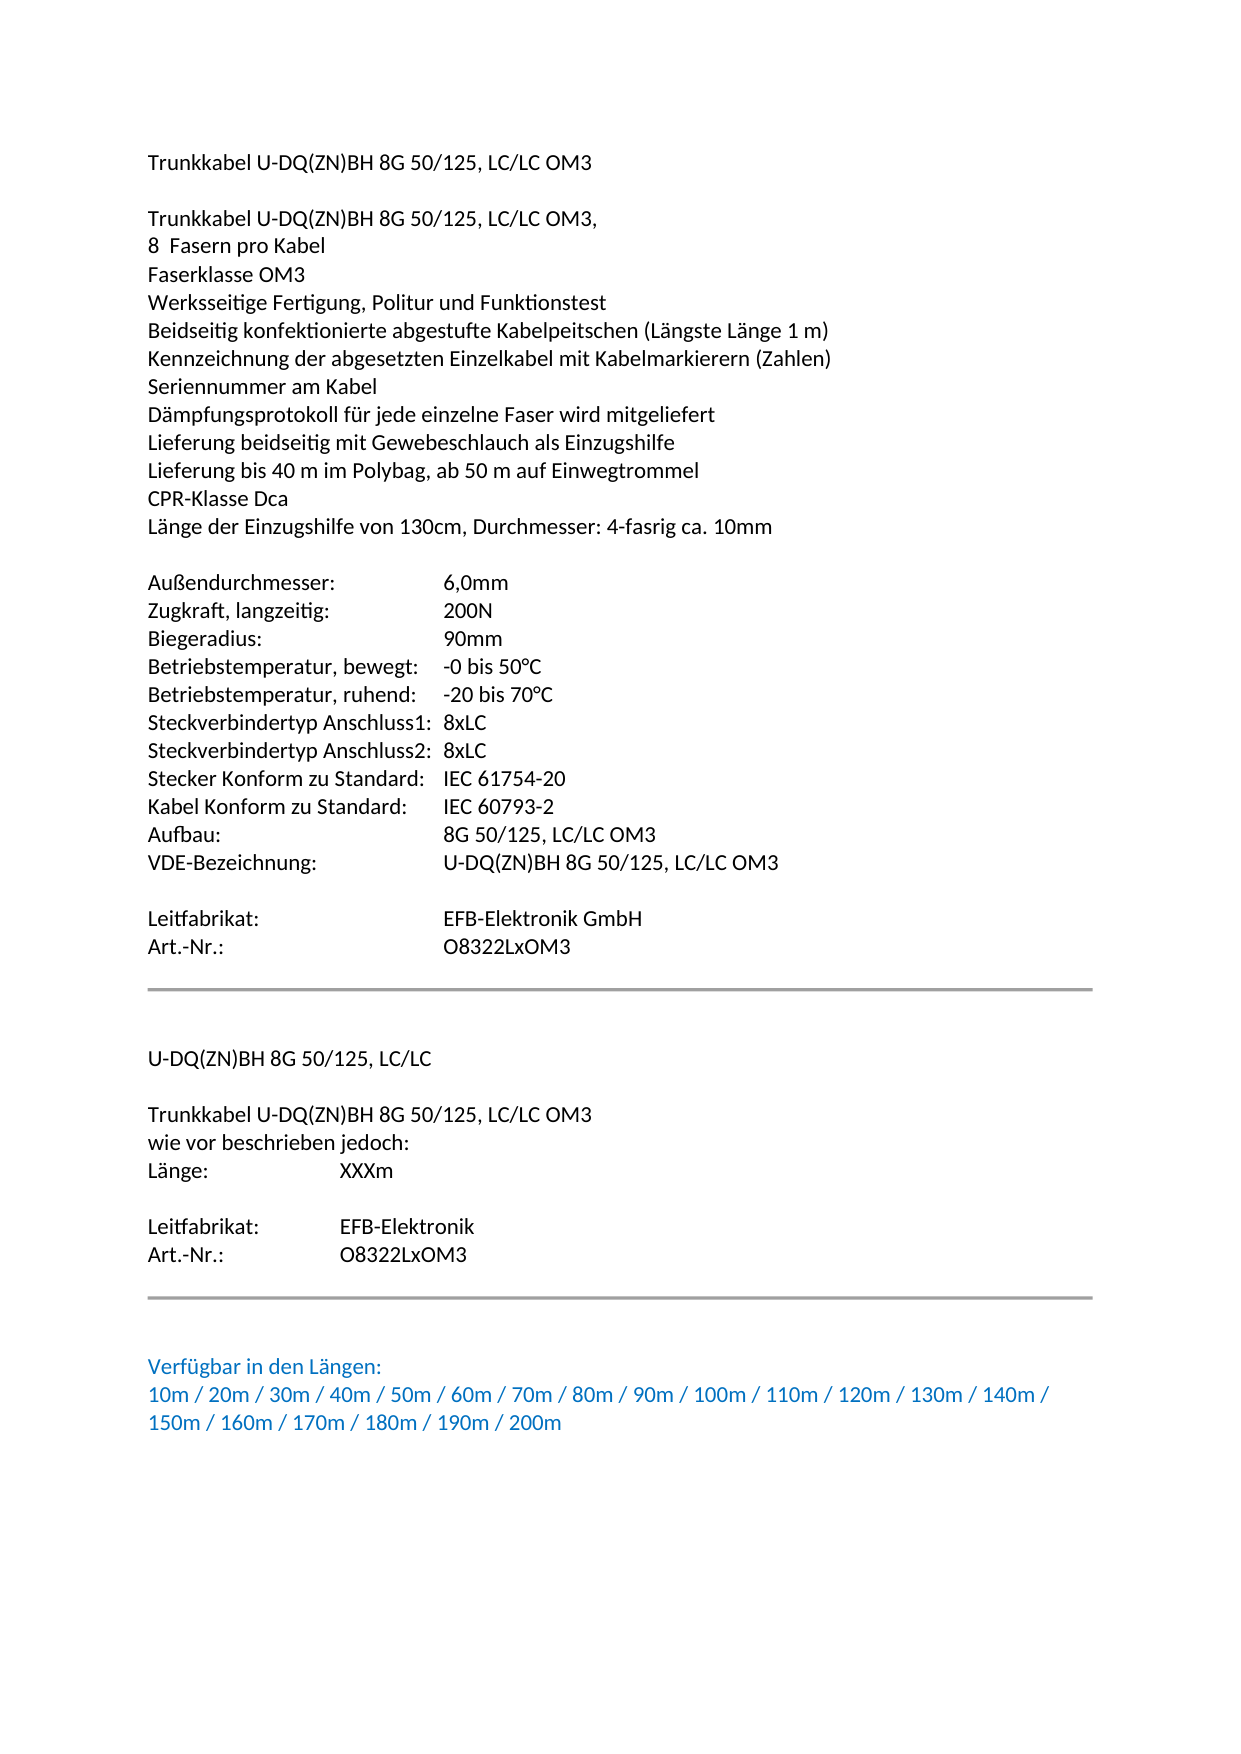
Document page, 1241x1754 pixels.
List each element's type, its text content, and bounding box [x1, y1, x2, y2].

text Länge: XXXm [148, 1156, 1093, 1184]
text Faserklasse OM3 [148, 260, 1093, 288]
text Betriebstemperatur, ruhend: -20 bis 70°C [148, 680, 1093, 708]
text Trunkkabel U-DQ(ZN)BH 8G 50/125, LC/LC OM3 [148, 148, 1093, 176]
text Außendurchmesser: 6,0mm [148, 568, 1093, 596]
text Kabel Konform zu Standard: IEC 60793-2 [148, 792, 1093, 820]
text Seriennummer am Kabel [148, 372, 1093, 400]
text Beidseitig konfektionierte abgestufte Kabelpeitschen (Längste Länge 1 m) [148, 316, 1093, 344]
text Dämpfungsprotokoll für jede einzelne Faser wird mitgeliefert [148, 400, 1093, 428]
text Leitfabrikat: EFB-Elektronik [148, 1212, 1093, 1240]
text Stecker Konform zu Standard: IEC 61754-20 [148, 764, 1093, 792]
text 8 Fasern pro Kabel [148, 232, 1093, 260]
text Verfügbar in den Längen: [148, 1352, 1093, 1381]
text U-DQ(ZN)BH 8G 50/125, LC/LC [148, 1044, 1093, 1072]
text Werksseitige Fertigung, Politur und Funktionstest [148, 288, 1093, 316]
text Betriebstemperatur, bewegt: -0 bis 50°C [148, 652, 1093, 680]
text Aufbau: 8G 50/125, LC/LC OM3 [148, 820, 1093, 848]
text Art.-Nr.: O8322LxOM3 [148, 932, 1093, 960]
text Steckverbindertyp Anschluss1: 8xLC [148, 708, 1093, 736]
text CPR-Klasse Dca [148, 484, 1093, 512]
text Zugkraft, langzeitig: 200N [148, 596, 1093, 624]
text 10m / 20m / 30m / 40m / 50m / 60m / 70m / 80m / 90m / 100m / 110m / 120m / 130m / 140m / 150m / 160m / 170m / 180m / 190m / 200m [148, 1381, 1093, 1437]
text Kennzeichnung der abgesetzten Einzelkabel mit Kabelmarkierern (Zahlen) [148, 344, 1093, 372]
text Lieferung beidseitig mit Gewebeschlauch als Einzugshilfe [148, 428, 1093, 456]
text Trunkkabel U-DQ(ZN)BH 8G 50/125, LC/LC OM3 [148, 1100, 1093, 1128]
text Lieferung bis 40 m im Polybag, ab 50 m auf Einwegtrommel [148, 456, 1093, 484]
text VDE-Bezeichnung: U-DQ(ZN)BH 8G 50/125, LC/LC OM3 [148, 848, 1093, 876]
text wie vor beschrieben jedoch: [148, 1128, 1093, 1156]
text Trunkkabel U-DQ(ZN)BH 8G 50/125, LC/LC OM3, [148, 204, 1093, 232]
text Art.-Nr.: O8322LxOM3 [148, 1240, 1093, 1268]
text Leitfabrikat: EFB-Elektronik GmbH [148, 904, 1093, 932]
text Steckverbindertyp Anschluss2: 8xLC [148, 736, 1093, 764]
text Länge der Einzugshilfe von 130cm, Durchmesser: 4-fasrig ca. 10mm [148, 512, 1093, 540]
text Biegeradius: 90mm [148, 624, 1093, 652]
